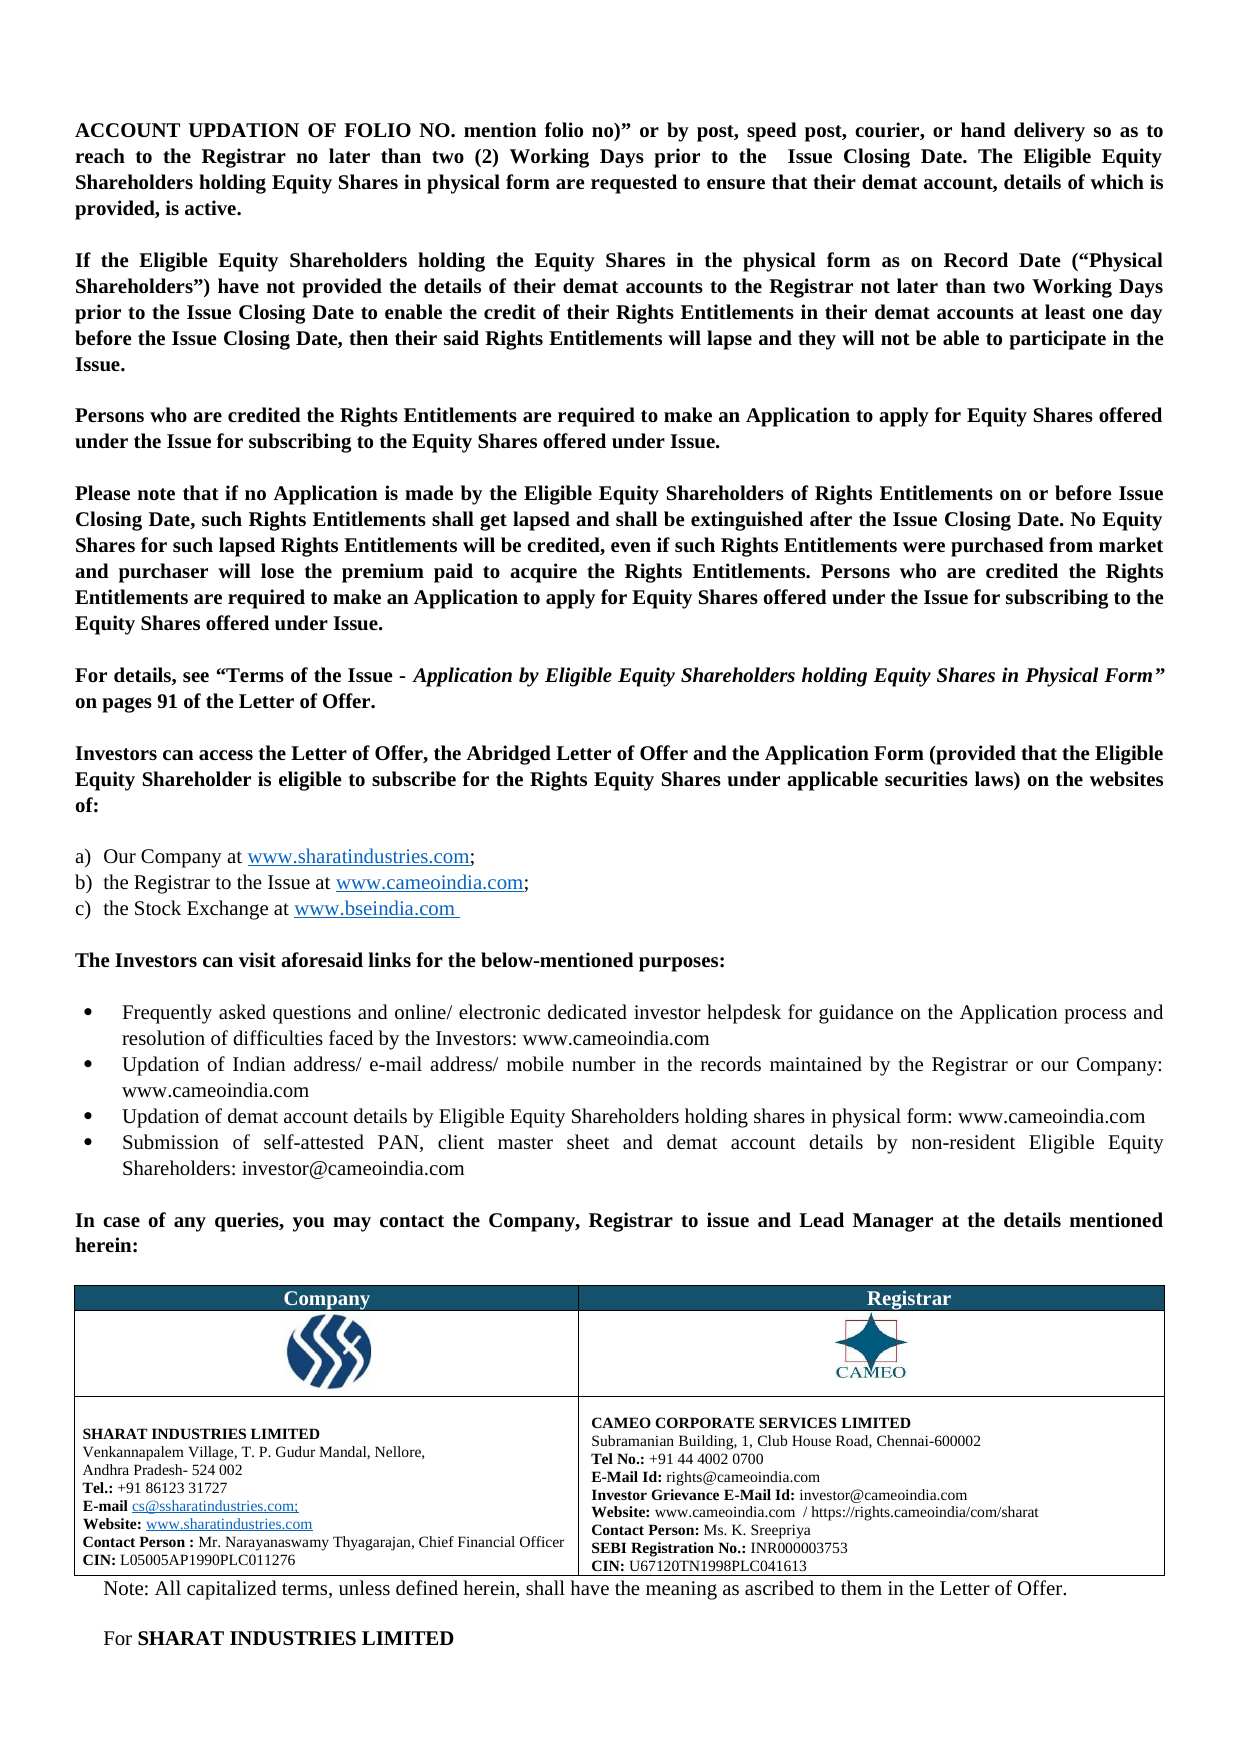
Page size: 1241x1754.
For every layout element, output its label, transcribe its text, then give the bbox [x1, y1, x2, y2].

picture [834, 1311, 909, 1379]
table_header Company [75, 1286, 578, 1310]
list Submission of self-attested PAN, client master sheet and demat account details by non-resident Eligible Equity Shareholders: investor@cameoindia.com [84, 1130, 1165, 1180]
text For details, see “Terms of the Issue - Application by Eligible Equity Shareholders holding Equity Shares in Physical Form” on pages 91 of the Letter of Offer. [75, 663, 1165, 713]
table_cell SHARAT INDUSTRIES LIMITED Venkannapalem Village, T. P. Gudur Mandal, Nellore, Andhra Pradesh- 524 002 Tel.: +91 86123 31727 E-mail cs@ssharatindustries.com; Website: www.sharatindustries.com Contact Person : Mr. Narayanaswamy Thyagarajan, Chief Financial Officer CIN: L05005AP1990PLC011276 [75, 1397, 578, 1575]
list Updation of demat account details by Eligible Equity Shareholders holding shares in physical form: www.cameoindia.com [84, 1104, 1165, 1128]
text For SHARAT INDUSTRIES LIMITED [103, 1626, 1165, 1650]
text The Investors can visit aforesaid links for the below-mentioned purposes: [75, 948, 1165, 972]
table_cell [75, 1311, 578, 1396]
list Updation of Indian address/ e-mail address/ mobile number in the records maintained by the Registrar or our Company: www.cameoindia.com [84, 1052, 1165, 1102]
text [75, 118, 1165, 220]
list Frequently asked questions and online/ electronic dedicated investor helpdesk for guidance on the Application process and resolution of difficulties faced by the Investors: www.cameoindia.com [84, 1000, 1165, 1050]
text Investors can access the Letter of Offer, the Abridged Letter of Offer and the Application Form (provided that the Eligible Equity Shareholder is eligible to subscribe for the Rights Equity Shares under applicable securities laws) on the websites of: [75, 741, 1165, 817]
text Persons who are credited the Rights Entitlements are required to make an Application to apply for Equity Shares offered under the Issue for subscribing to the Equity Shares offered under Issue. [75, 403, 1165, 453]
list Our Company at www.sharatindustries.com; [75, 844, 1165, 868]
text If the Eligible Equity Shareholders holding the Equity Shares in the physical form as on Record Date (“Physical Shareholders”) have not provided the details of their demat accounts to the Registrar not later than two Working Days prior to the Issue Closing Date to enable the credit of their Rights Entitlements in their demat accounts at least one day before the Issue Closing Date, then their said Rights Entitlements will lapse and they will not be able to participate in the Issue. [75, 248, 1165, 376]
picture [282, 1311, 372, 1391]
table_cell CAMEO CORPORATE SERVICES LIMITED Subramanian Building, 1, Club House Road, Chennai-600002 Tel No.: +91 44 4002 0700 E-Mail Id: rights@cameoindia.com Investor Grievance E-Mail Id: investor@cameoindia.com Website: www.cameoindia.com / https://rights.cameoindia/com/sharat Contact Person: Ms. K. Sreepriya SEBI Registration No.: INR000003753 CIN: U67120TN1998PLC041613 [579, 1397, 1164, 1575]
text Note: All capitalized terms, unless defined herein, shall have the meaning as ascribed to them in the Letter of Offer. [103, 1576, 1165, 1600]
table_cell [579, 1311, 1164, 1396]
text In case of any queries, you may contact the Company, Registrar to issue and Lead Manager at the details mentioned herein: [75, 1207, 1165, 1257]
table_header Registrar [579, 1286, 1164, 1310]
list the Stock Exchange at www.bseindia.com [75, 896, 1165, 920]
list the Registrar to the Issue at www.cameoindia.com; [75, 870, 1165, 894]
text Please note that if no Application is made by the Eligible Equity Shareholders of Rights Entitlements on or before Issue Closing Date, such Rights Entitlements shall get lapsed and shall be extinguished after the Issue Closing Date. No Equity Shares for such lapsed Rights Entitlements will be credited, even if such Rights Entitlements were purchased from market and purchaser will lose the premium paid to acquire the Rights Entitlements. Persons who are credited the Rights Entitlements are required to make an Application to apply for Equity Shares offered under the Issue for subscribing to the Equity Shares offered under Issue. [75, 481, 1165, 635]
